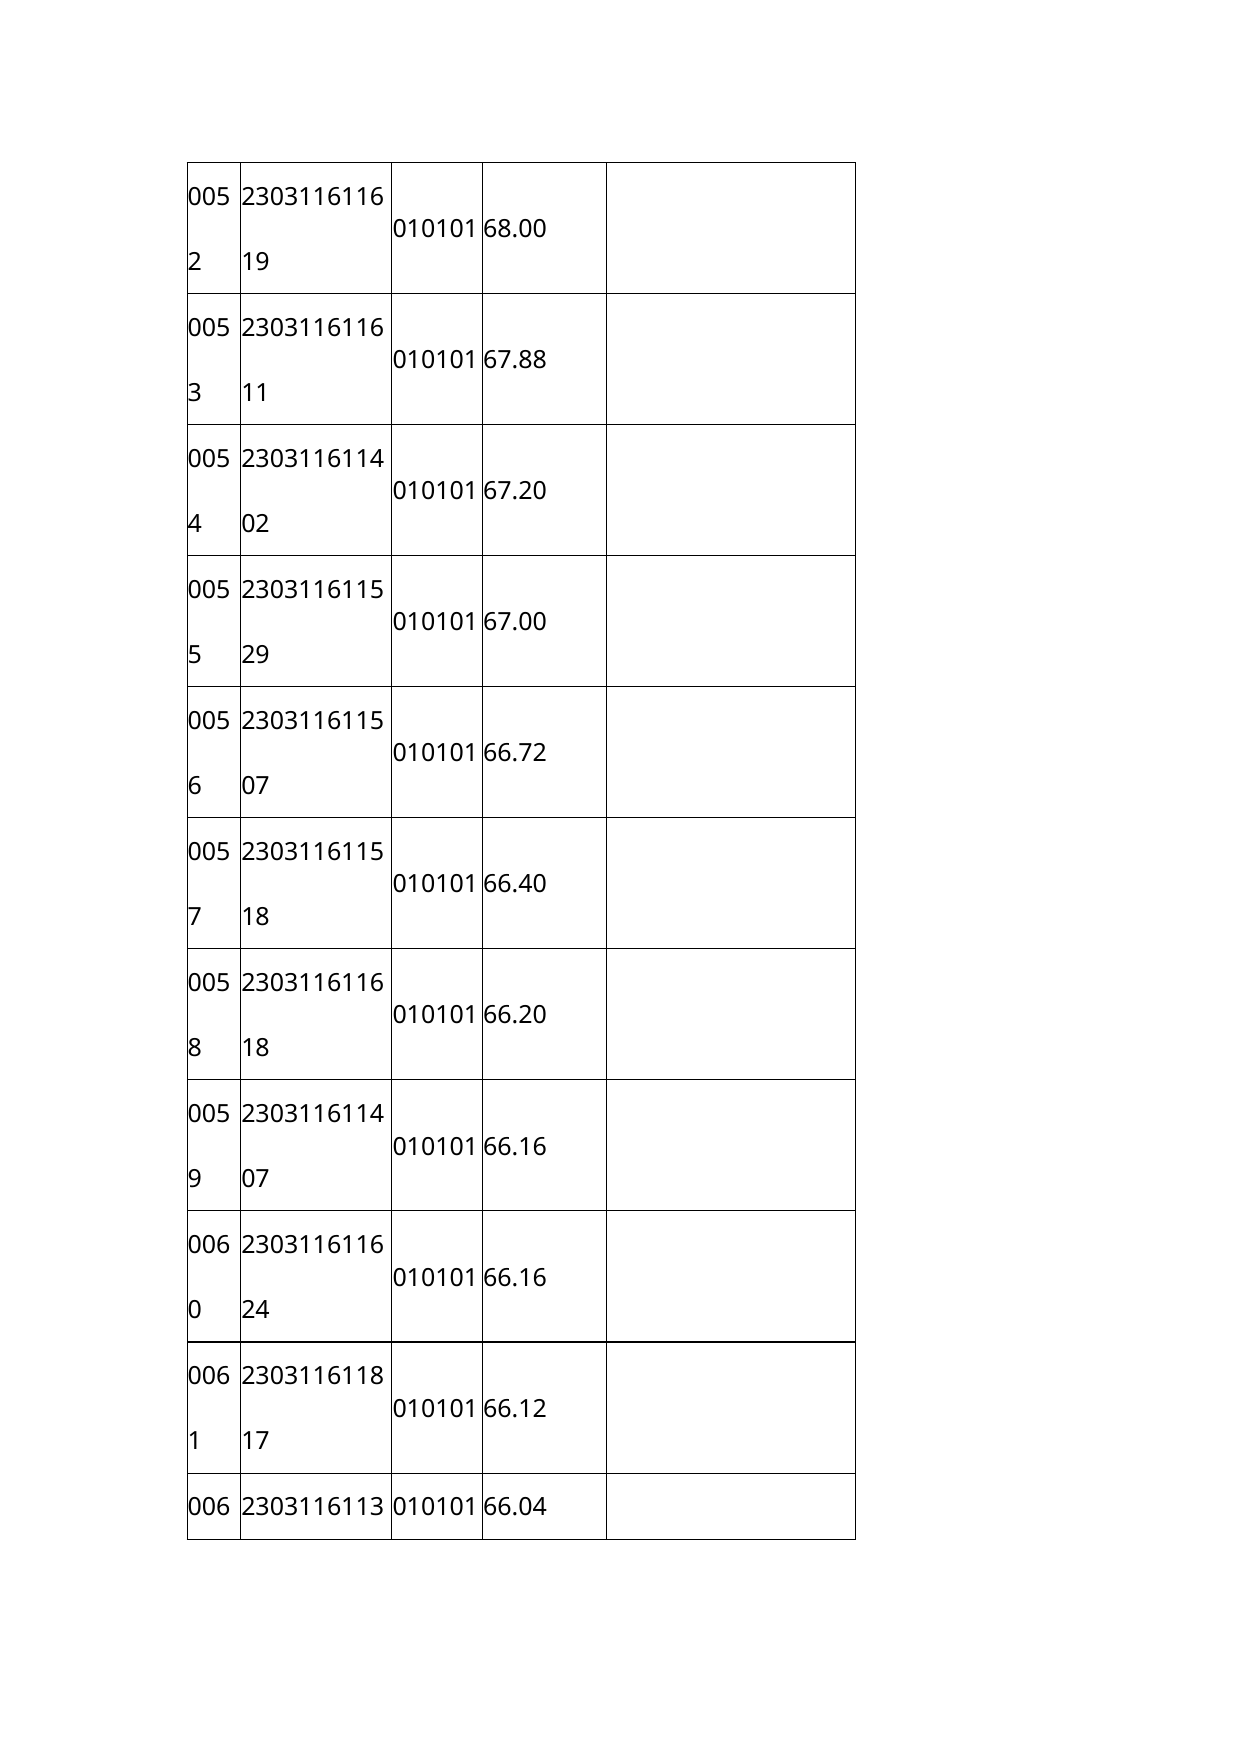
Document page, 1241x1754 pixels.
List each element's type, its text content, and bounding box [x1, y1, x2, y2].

table_cell 010101 [392, 294, 482, 424]
table_cell 010101 [392, 949, 482, 1079]
table_cell 010101 [392, 556, 482, 686]
table_cell 010101 [392, 1474, 482, 1538]
table_cell 66.16 [483, 1080, 606, 1210]
table_cell 67.88 [483, 294, 606, 424]
table_cell 230311611618 [241, 949, 391, 1079]
table_cell 0058 [188, 949, 240, 1079]
table_cell 010101 [392, 425, 482, 555]
table_cell 66.04 [483, 1474, 606, 1538]
table_cell 230311611518 [241, 818, 391, 948]
table_cell 230311611402 [241, 425, 391, 555]
table_cell 230311611619 [241, 163, 391, 293]
table_cell [607, 163, 855, 293]
table_cell 0059 [188, 1080, 240, 1210]
table_cell 0055 [188, 556, 240, 686]
table_cell [607, 294, 855, 424]
table_cell 230311611624 [241, 1211, 391, 1341]
table_cell 67.00 [483, 556, 606, 686]
table_cell 66.20 [483, 949, 606, 1079]
table_cell 010101 [392, 1080, 482, 1210]
table_cell 68.00 [483, 163, 606, 293]
table_cell [607, 818, 855, 948]
table_cell 230311611322 [241, 1474, 391, 1538]
table_cell [607, 1343, 855, 1472]
table_cell 010101 [392, 1343, 482, 1472]
table_cell 0057 [188, 818, 240, 948]
table_cell 67.20 [483, 425, 606, 555]
table_cell 230311611507 [241, 687, 391, 817]
table_cell 010101 [392, 1211, 482, 1341]
table_cell [607, 556, 855, 686]
table_cell [607, 1474, 855, 1538]
table_cell 010101 [392, 818, 482, 948]
table_cell 010101 [392, 163, 482, 293]
table_cell [607, 1080, 855, 1210]
table_cell [607, 687, 855, 817]
table_cell 0053 [188, 294, 240, 424]
table_cell 0056 [188, 687, 240, 817]
table_cell 010101 [392, 687, 482, 817]
table_cell 230311611407 [241, 1080, 391, 1210]
table_cell 0054 [188, 425, 240, 555]
table_cell 0060 [188, 1211, 240, 1341]
table_cell 230311611817 [241, 1343, 391, 1472]
table_cell 0061 [188, 1343, 240, 1472]
table_cell 66.40 [483, 818, 606, 948]
table_cell 66.12 [483, 1343, 606, 1472]
table_cell [607, 1211, 855, 1341]
table_cell 0052 [188, 163, 240, 293]
table_cell 66.16 [483, 1211, 606, 1341]
table_cell [607, 425, 855, 555]
table_cell 66.72 [483, 687, 606, 817]
table_cell 230311611529 [241, 556, 391, 686]
table_cell 230311611611 [241, 294, 391, 424]
table_cell [607, 949, 855, 1079]
table_cell 0062 [188, 1474, 240, 1538]
